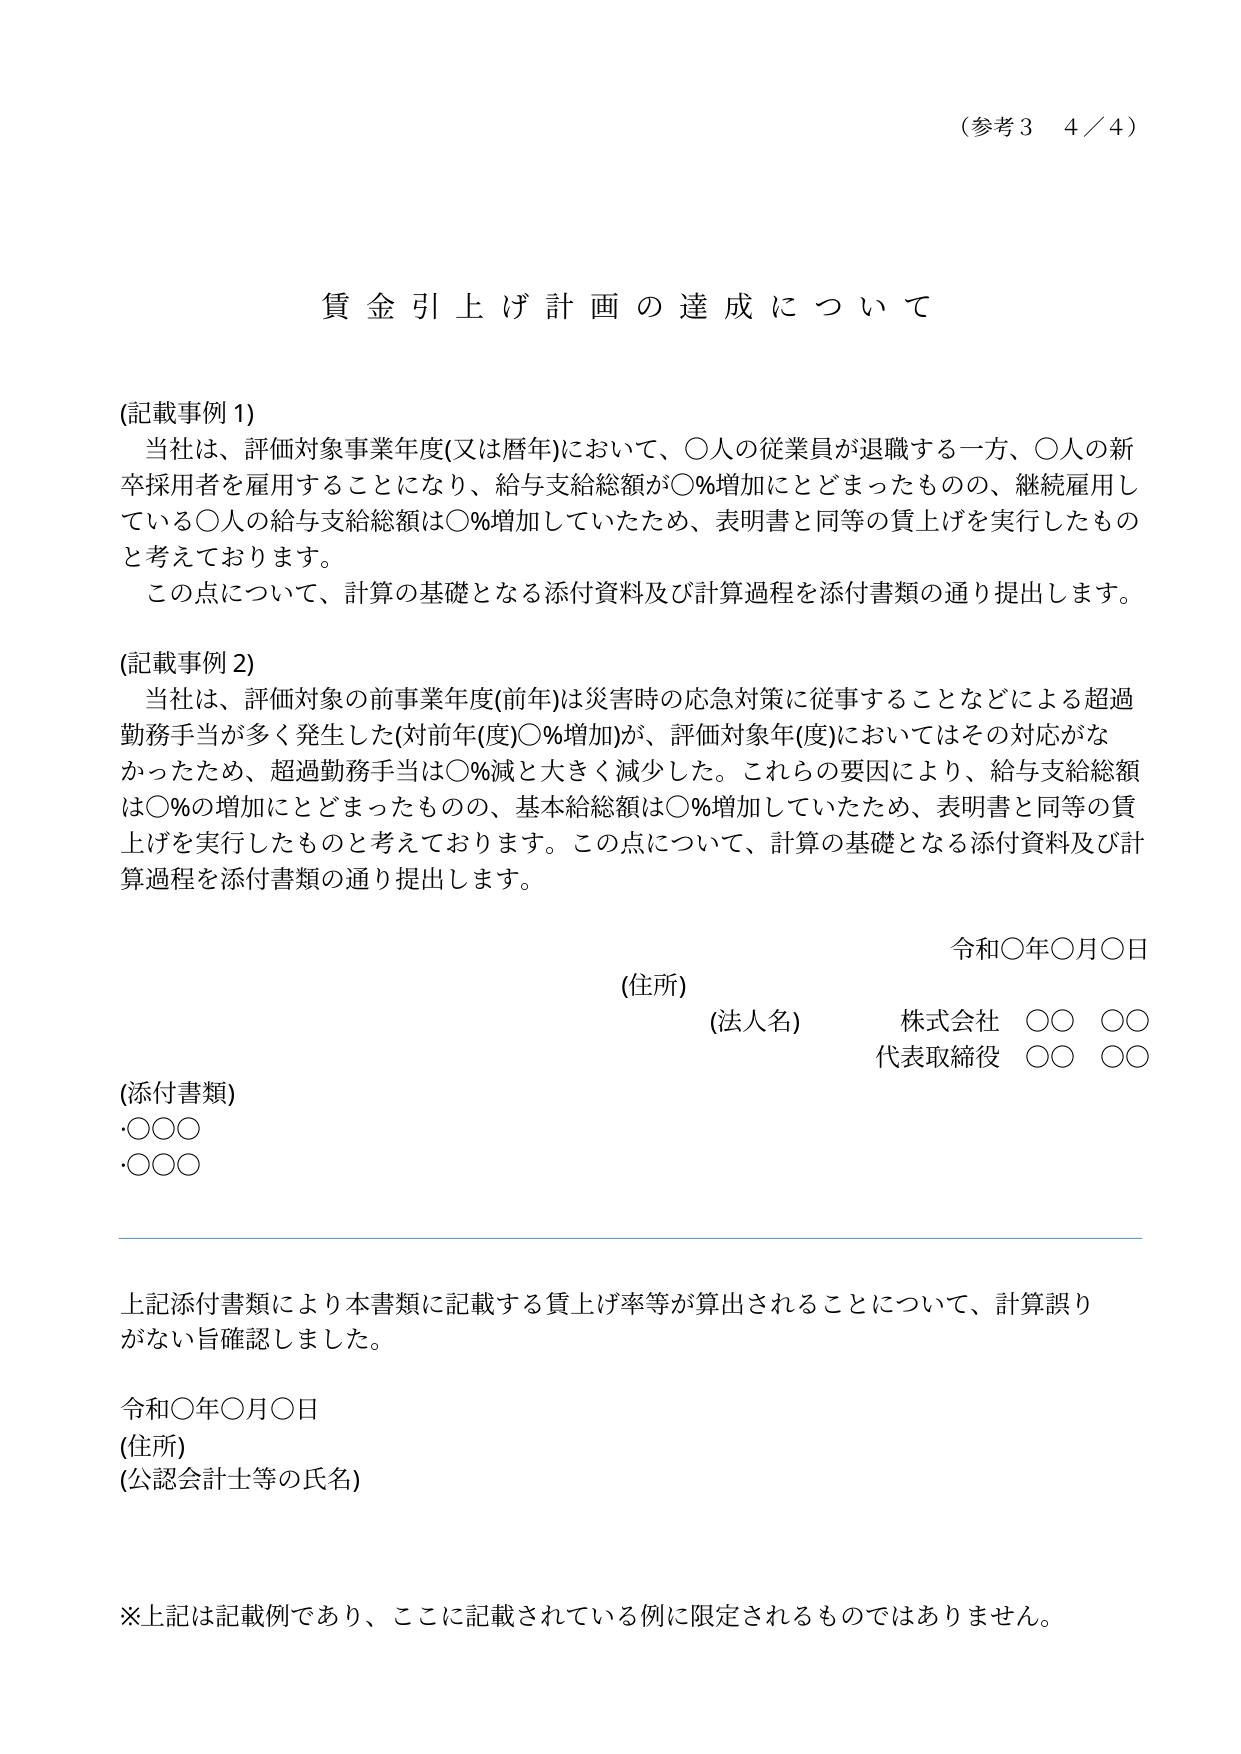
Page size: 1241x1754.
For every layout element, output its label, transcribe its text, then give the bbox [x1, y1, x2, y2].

text 賃金引上げ計画の達成について [120, 274, 1150, 334]
text （参考３ ４／４） [120, 96, 1150, 155]
text 代表取締役 〇〇 〇〇 [120, 1038, 1150, 1074]
text (添付書類) [120, 1074, 1150, 1110]
text (公認会計士等の氏名) [120, 1462, 1150, 1496]
text 令和〇年〇月〇日 [120, 1390, 1150, 1426]
text 上記添付書類により本書類に記載する賃上げ率等が算出されることについて、計算誤り [120, 1284, 1150, 1320]
text (住所) [120, 966, 686, 1002]
text (記載事例1) [120, 394, 1150, 430]
text この点について、計算の基礎となる添付資料及び計算過程を添付書類の通り提出します。 [120, 574, 1150, 610]
text (法人名) 株式会社 〇〇 〇〇 [120, 1002, 1150, 1038]
text ※上記は記載例であり、ここに記載されている例に限定されるものではありません。 [120, 1598, 1150, 1632]
text (記載事例2) [120, 644, 1150, 680]
text 令和〇年〇月〇日 [120, 930, 1150, 966]
text 当社は、評価対象事業年度(又は暦年)において、〇人の従業員が退職する一方、〇人の新卒採用者を雇用することになり、給与支給総額が〇%増加にとどまったものの、継続雇用している〇人の給与支給総額は〇%増加していたため、表明書と同等の賃上げを実行したものと考えております。 [120, 430, 1150, 574]
text (住所) [120, 1426, 1150, 1462]
text がない旨確認しました。 [120, 1320, 1150, 1356]
text ·〇〇〇 [120, 1110, 1150, 1146]
text 当社は、評価対象の前事業年度(前年)は災害時の応急対策に従事することなどによる超過勤務手当が多く発生した(対前年(度)〇%増加)が、評価対象年(度)においてはその対応がなかったため、超過勤務手当は〇%減と大きく減少した。これらの要因により、給与支給総額は〇%の増加にとどまったものの、基本給総額は〇%増加していたため、表明書と同等の賃上げを実行したものと考えております。この点について、計算の基礎となる添付資料及び計算過程を添付書類の通り提出します。 [120, 680, 1150, 896]
text ·〇〇〇 [120, 1146, 1150, 1182]
